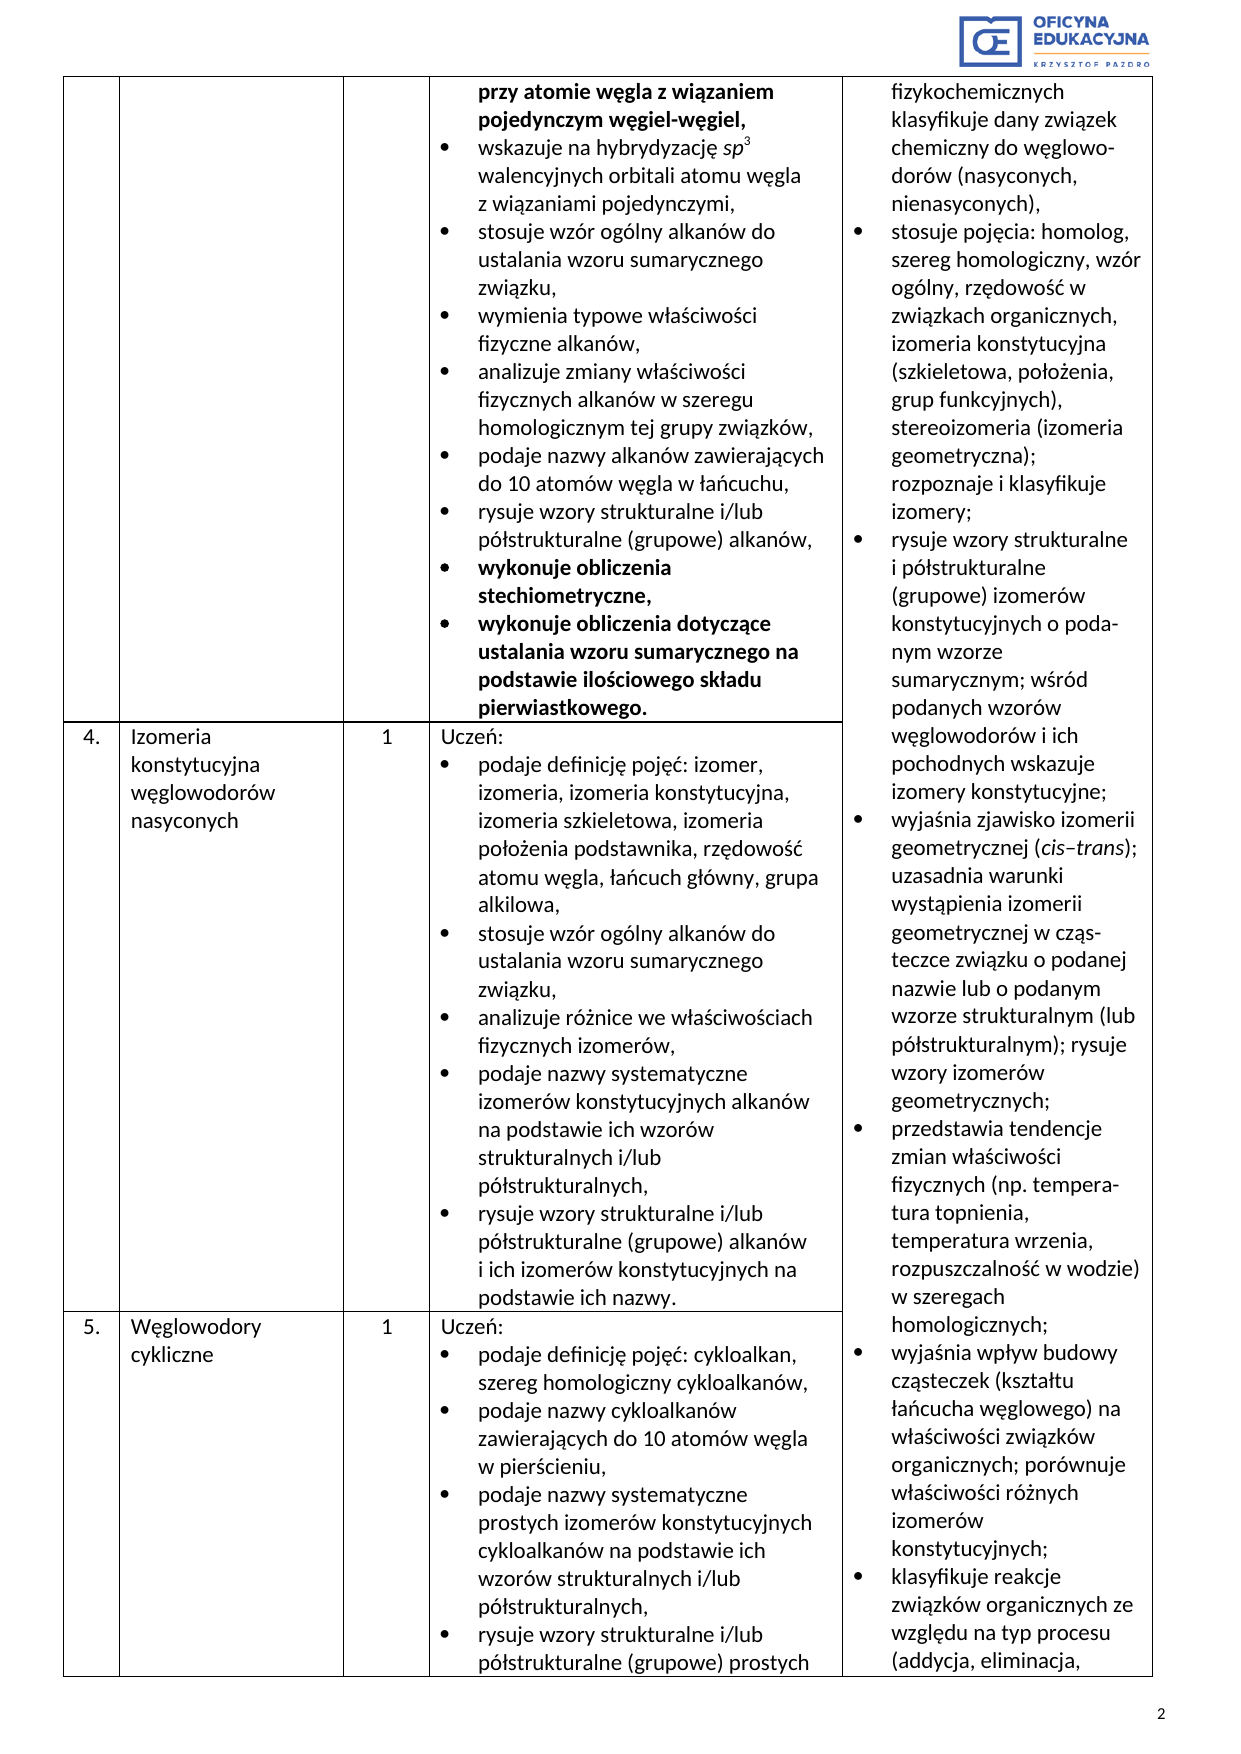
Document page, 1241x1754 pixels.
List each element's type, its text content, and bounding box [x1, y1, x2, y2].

table_cell 2 [344, 77, 429, 721]
table_cell 3. [64, 77, 119, 721]
picture [954, 11, 1152, 72]
table_cell 5. [64, 1312, 119, 1676]
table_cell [430, 77, 842, 721]
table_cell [430, 1312, 842, 1676]
table_cell 1 [344, 1312, 429, 1676]
table_cell 1 [344, 723, 429, 1311]
table_cell 4. [64, 723, 119, 1311]
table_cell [120, 1312, 343, 1676]
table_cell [120, 77, 343, 721]
table_cell Uczeń: podaje definicję pojęć: izomer, izomeria, izomeria konstytucyjna, izomeria szkieletowa, izomeria położenia podstawnika, rzędowość atomu węgla, łańcuch główny, grupa alkilowa, stosuje wzór ogólny alkanów do ustalania wzoru sumarycznego związku, analizuje różnice we właściwościach fizycznych izomerów, podaje nazwy systematyczne izomerów konstytucyjnych alkanów na podstawie ich wzorów strukturalnych i/lub półstrukturalnych, rysuje wzory strukturalne i/lub półstrukturalne (grupowe) alkanów i ich izomerów konstytucyjnych na podstawie ich nazwy. [430, 723, 842, 1311]
table_cell Izomeria konstytucyjna węglowodorów nasyconych [120, 723, 343, 1311]
